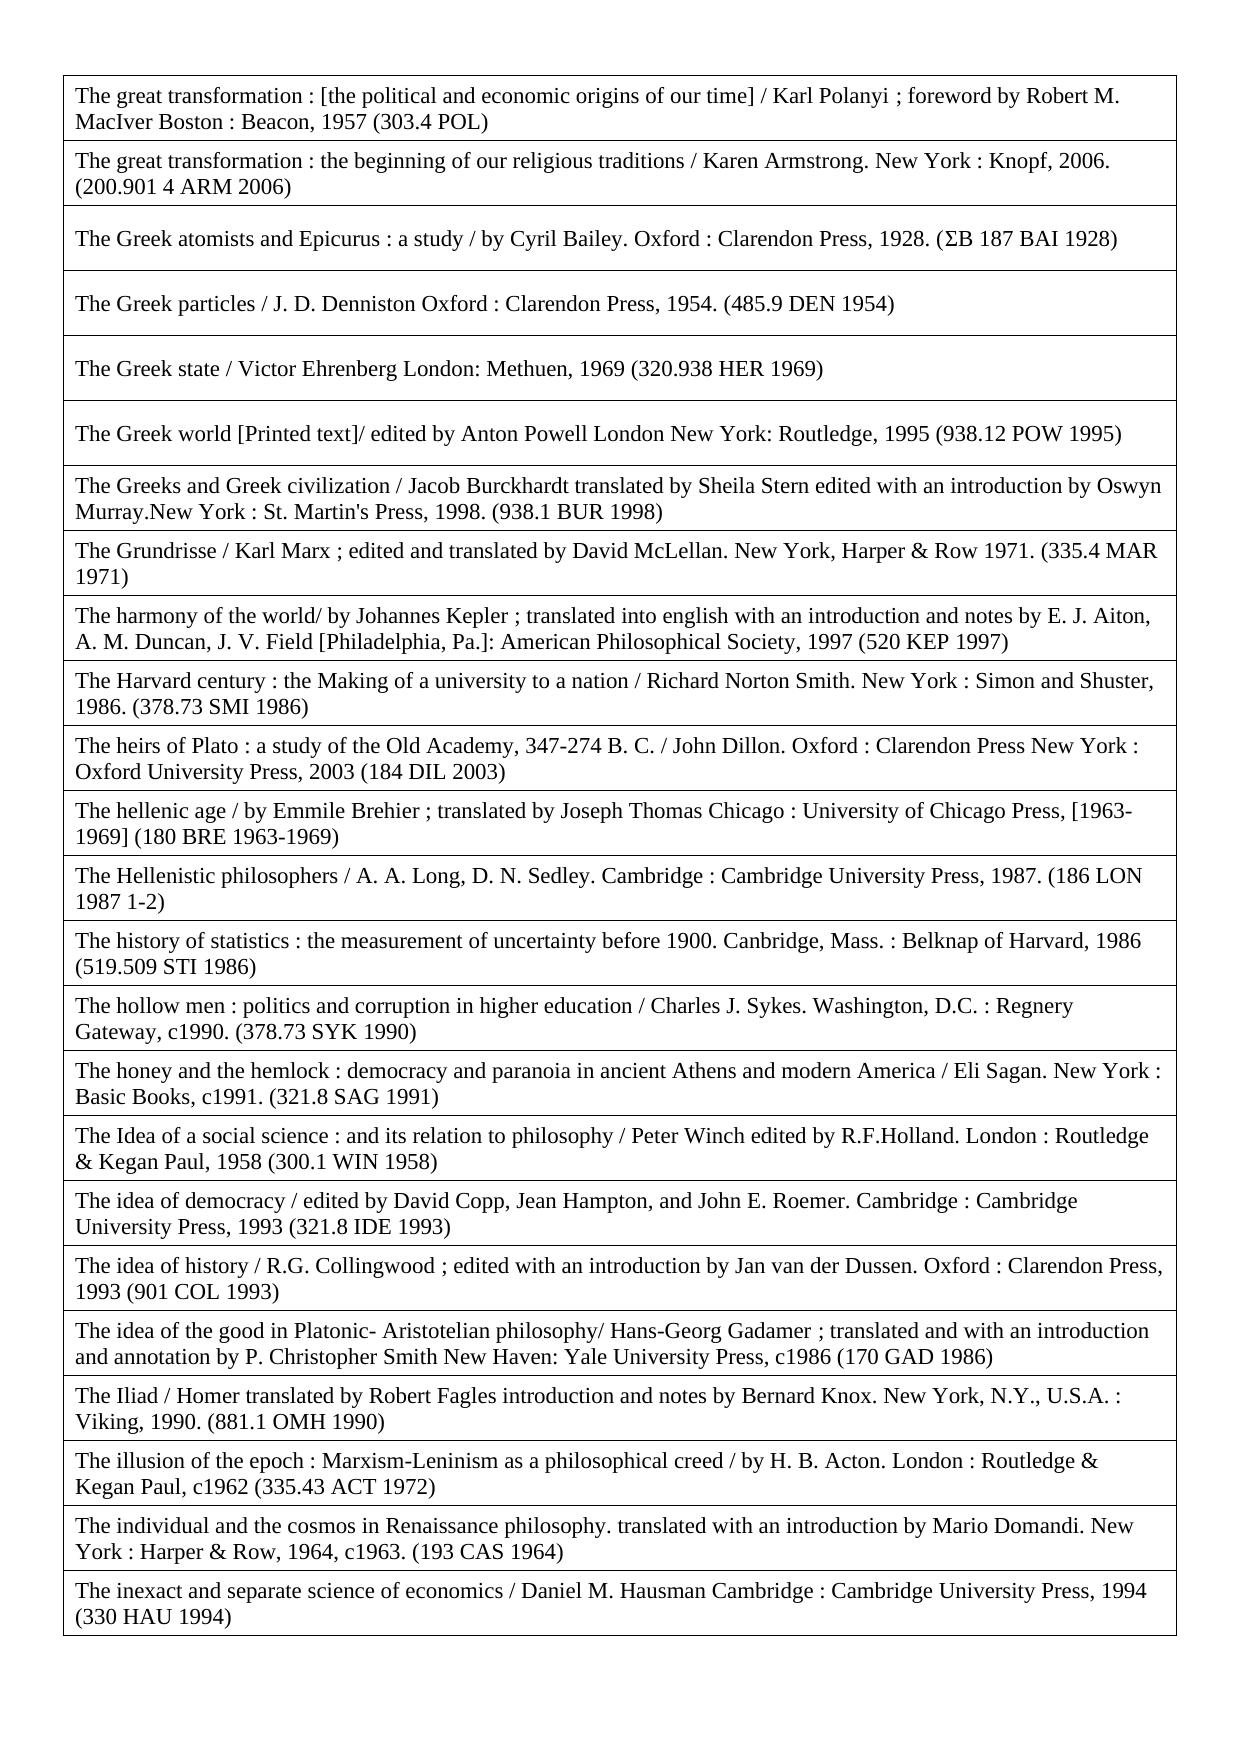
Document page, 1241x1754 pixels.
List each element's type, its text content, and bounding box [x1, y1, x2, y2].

table_cell The great transformation : the beginning of our religious traditions / Karen Armstrong. New York : Knopf, 2006.(200.901 4 ARM 2006) [64, 141, 1176, 205]
table_cell The Grundrisse / Karl Marx ; edited and translated by David McLellan. New York, Harper & Row 1971. (335.4 MAR 1971) [64, 531, 1176, 595]
table_cell The Harvard century : the Making of a university to a nation / Richard Norton Smith. New York : Simon and Shuster, 1986. (378.73 SMI 1986) [64, 661, 1176, 725]
table_cell The inexact and separate science of economics / Daniel M. Hausman Cambridge : Cambridge University Press, 1994 (330 HAU 1994) [64, 1571, 1176, 1635]
table_cell The Idea of a social science : and its relation to philosophy / Peter Winch edited by R.F.Holland. London : Routledge & Kegan Paul, 1958 (300.1 WIN 1958) [64, 1116, 1176, 1180]
table_cell The individual and the cosmos in Renaissance philosophy. translated with an introduction by Mario Domandi. New York : Harper & Row, 1964, c1963. (193 CAS 1964) [64, 1506, 1176, 1570]
table_cell The hellenic age / by Emmile Brehier ; translated by Joseph Thomas Chicago : University of Chicago Press, [1963- 1969] (180 BRE 1963-1969) [64, 791, 1176, 855]
table_cell The great transformation : [the political and economic origins of our time] / Karl Polanyi ; foreword by Robert M. MacIver Boston : Beacon, 1957 (303.4 POL) [64, 76, 1176, 140]
table_cell The Greek atomists and Epicurus : a study / by Cyril Bailey. Oxford : Clarendon Press, 1928. (ΣΒ 187 ΒΑΙ 1928) [64, 206, 1176, 270]
table_cell The idea of history / R.G. Collingwood ; edited with an introduction by Jan van der Dussen. Oxford : Clarendon Press, 1993 (901 COL 1993) [64, 1246, 1176, 1310]
table_cell The Greeks and Greek civilization / Jacob Burckhardt translated by Sheila Stern edited with an introduction by Oswyn Murray.New York : St. Martin's Press, 1998. (938.1 BUR 1998) [64, 466, 1176, 530]
table_cell The illusion of the epoch : Marxism-Leninism as a philosophical creed / by H. B. Acton. London : Routledge & Kegan Paul, c1962 (335.43 ACT 1972) [64, 1441, 1176, 1505]
table_cell The Hellenistic philosophers / A. A. Long, D. N. Sedley. Cambridge : Cambridge University Press, 1987. (186 LON 1987 1-2) [64, 856, 1176, 920]
table_cell The history of statistics : the measurement of uncertainty before 1900. Canbridge, Mass. : Belknap of Harvard, 1986 (519.509 STI 1986) [64, 921, 1176, 985]
table_cell The idea of the good in Platonic- Aristotelian philosophy/ Hans-Georg Gadamer ; translated and with an introduction and annotation by P. Christopher Smith New Haven: Yale University Press, c1986 (170 GAD 1986) [64, 1311, 1176, 1375]
table_cell The idea of democracy / edited by David Copp, Jean Hampton, and John E. Roemer. Cambridge : Cambridge University Press, 1993 (321.8 IDE 1993) [64, 1181, 1176, 1245]
table_cell The heirs of Plato : a study of the Old Academy, 347-274 B. C. / John Dillon. Oxford : Clarendon Press New York : Oxford University Press, 2003 (184 DIL 2003) [64, 726, 1176, 790]
table_cell The harmony of the world/ by Johannes Kepler ; translated into english with an introduction and notes by E. J. Aiton, A. M. Duncan, J. V. Field [Philadelphia, Pa.]: American Philosophical Society, 1997 (520 KEP 1997) [64, 596, 1176, 660]
table_cell The hollow men : politics and corruption in higher education / Charles J. Sykes. Washington, D.C. : Regnery Gateway, c1990. (378.73 SYK 1990) [64, 986, 1176, 1050]
table_cell The honey and the hemlock : democracy and paranoia in ancient Athens and modern America / Eli Sagan. New York : Basic Books, c1991. (321.8 SAG 1991) [64, 1051, 1176, 1115]
table_cell The Iliad / Homer translated by Robert Fagles introduction and notes by Bernard Knox. New York, N.Y., U.S.A. : Viking, 1990. (881.1 ΟΜΗ 1990) [64, 1376, 1176, 1440]
table_cell The Greek state / Victor Ehrenberg London: Methuen, 1969 (320.938 HER 1969) [64, 336, 1176, 400]
table_cell The Greek world [Printed text]/ edited by Anton Powell London New York: Routledge, 1995 (938.12 POW 1995) [64, 401, 1176, 465]
table_cell The Greek particles / J. D. Denniston Oxford : Clarendon Press, 1954. (485.9 DEN 1954) [64, 271, 1176, 335]
